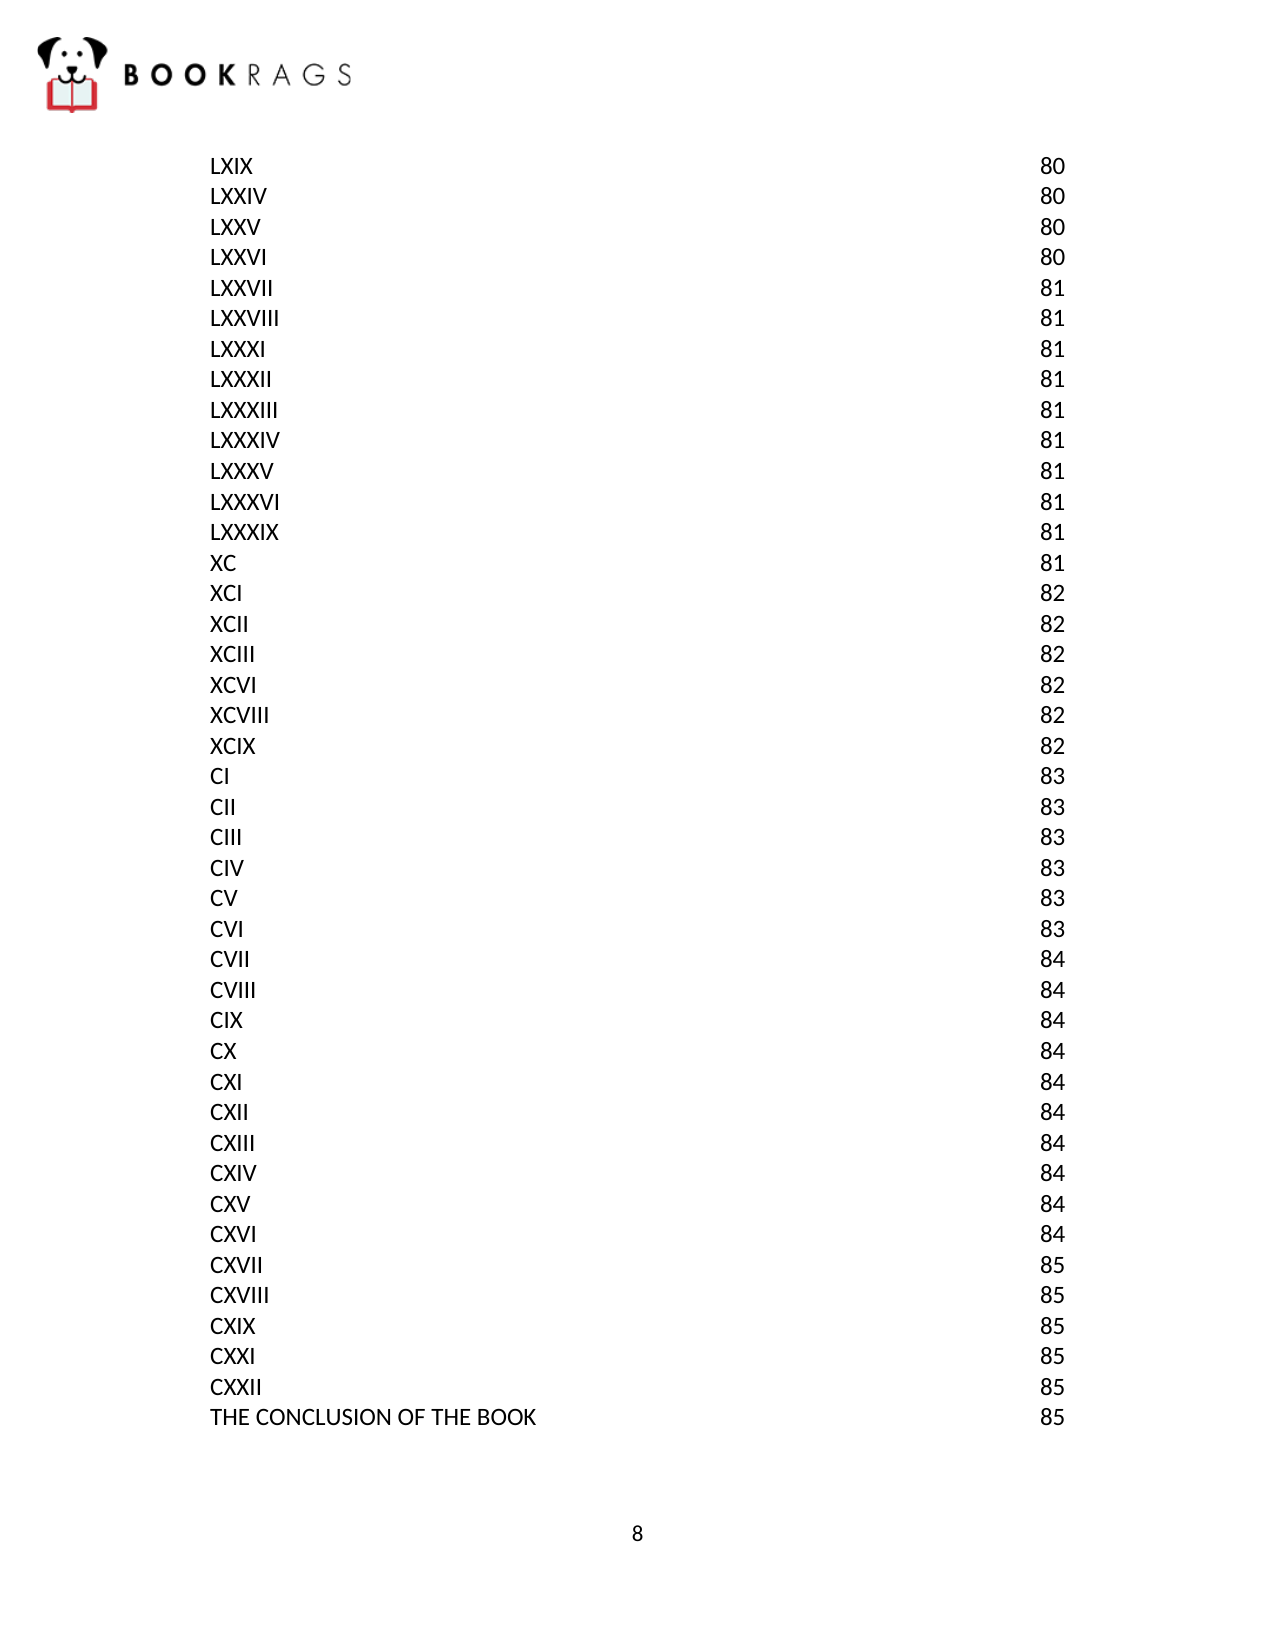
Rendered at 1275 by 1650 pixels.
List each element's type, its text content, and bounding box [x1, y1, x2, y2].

table_cell 81 [638, 486, 1076, 516]
table_cell XCIX [199, 730, 637, 760]
table_cell 84 [638, 1005, 1076, 1035]
table_cell LXXXIV [199, 425, 637, 455]
table_cell CVIII [199, 974, 637, 1004]
table_cell 82 [638, 577, 1076, 608]
table_cell LXXVII [199, 272, 637, 303]
table_cell 84 [638, 1096, 1076, 1127]
table_cell 85 [638, 1401, 1076, 1432]
table_cell 82 [638, 730, 1076, 760]
table_cell 83 [638, 883, 1076, 913]
table_cell 85 [638, 1279, 1076, 1310]
table_cell 84 [638, 1188, 1076, 1218]
table_cell LXXXII [199, 364, 637, 394]
table_cell LXXXIX [199, 516, 637, 547]
table_cell 80 [638, 211, 1076, 242]
table_cell CXVI [199, 1218, 637, 1249]
table_cell CXVII [199, 1249, 637, 1279]
picture [37, 37, 351, 113]
table_cell LXXVI [199, 242, 637, 272]
table_cell CX [199, 1035, 637, 1066]
table_cell CXI [199, 1066, 637, 1096]
table_cell 85 [638, 1310, 1076, 1340]
table_cell XCVI [199, 669, 637, 699]
table_cell LXXXIII [199, 394, 637, 425]
table_cell 82 [638, 669, 1076, 699]
table_cell LXXXVI [199, 486, 637, 516]
table_cell CII [199, 791, 637, 821]
table_cell CIII [199, 821, 637, 852]
table_cell THE CONCLUSION OF THE BOOK [199, 1401, 637, 1432]
table_cell CIX [199, 1005, 637, 1035]
table_cell XCVIII [199, 699, 637, 730]
table_cell CV [199, 883, 637, 913]
table_cell XC [199, 547, 637, 577]
table_cell LXIX [199, 150, 637, 181]
table_cell CXIII [199, 1127, 637, 1157]
table_cell LXXIV [199, 181, 637, 211]
table_cell 85 [638, 1249, 1076, 1279]
table_cell CXII [199, 1096, 637, 1127]
table_cell CXVIII [199, 1279, 637, 1310]
table_cell 85 [638, 1340, 1076, 1371]
table_cell 81 [638, 272, 1076, 303]
table_cell 84 [638, 974, 1076, 1004]
table_cell 84 [638, 1066, 1076, 1096]
table_cell 83 [638, 791, 1076, 821]
table_cell 84 [638, 1157, 1076, 1188]
table_cell 80 [638, 242, 1076, 272]
table_cell LXXXV [199, 455, 637, 486]
table_cell XCI [199, 577, 637, 608]
table_cell CIV [199, 852, 637, 882]
table_cell LXXVIII [199, 303, 637, 333]
table_cell LXXV [199, 211, 637, 242]
table_cell 83 [638, 821, 1076, 852]
table_cell CVII [199, 944, 637, 974]
table_cell 84 [638, 1218, 1076, 1249]
table_cell 82 [638, 608, 1076, 638]
table_cell 81 [638, 333, 1076, 364]
table_cell CXXI [199, 1340, 637, 1371]
table_cell CXV [199, 1188, 637, 1218]
table_cell CXIX [199, 1310, 637, 1340]
table_cell 84 [638, 944, 1076, 974]
table_cell 83 [638, 852, 1076, 882]
table_cell 81 [638, 364, 1076, 394]
table_cell 82 [638, 638, 1076, 669]
table_cell 82 [638, 699, 1076, 730]
table_cell CXXII [199, 1371, 637, 1401]
table_cell CI [199, 760, 637, 791]
table_cell 83 [638, 913, 1076, 943]
table_cell 81 [638, 516, 1076, 547]
table_cell XCII [199, 608, 637, 638]
table_cell 84 [638, 1127, 1076, 1157]
table_cell CVI [199, 913, 637, 943]
table_cell 83 [638, 760, 1076, 791]
table_cell 81 [638, 425, 1076, 455]
table_cell 81 [638, 394, 1076, 425]
table_cell CXIV [199, 1157, 637, 1188]
table_cell 85 [638, 1371, 1076, 1401]
table_cell LXXXI [199, 333, 637, 364]
table_cell 81 [638, 547, 1076, 577]
table_cell 80 [638, 150, 1076, 181]
table_cell XCIII [199, 638, 637, 669]
table_cell 81 [638, 455, 1076, 486]
table_cell 84 [638, 1035, 1076, 1066]
table_cell 81 [638, 303, 1076, 333]
table_cell 80 [638, 181, 1076, 211]
